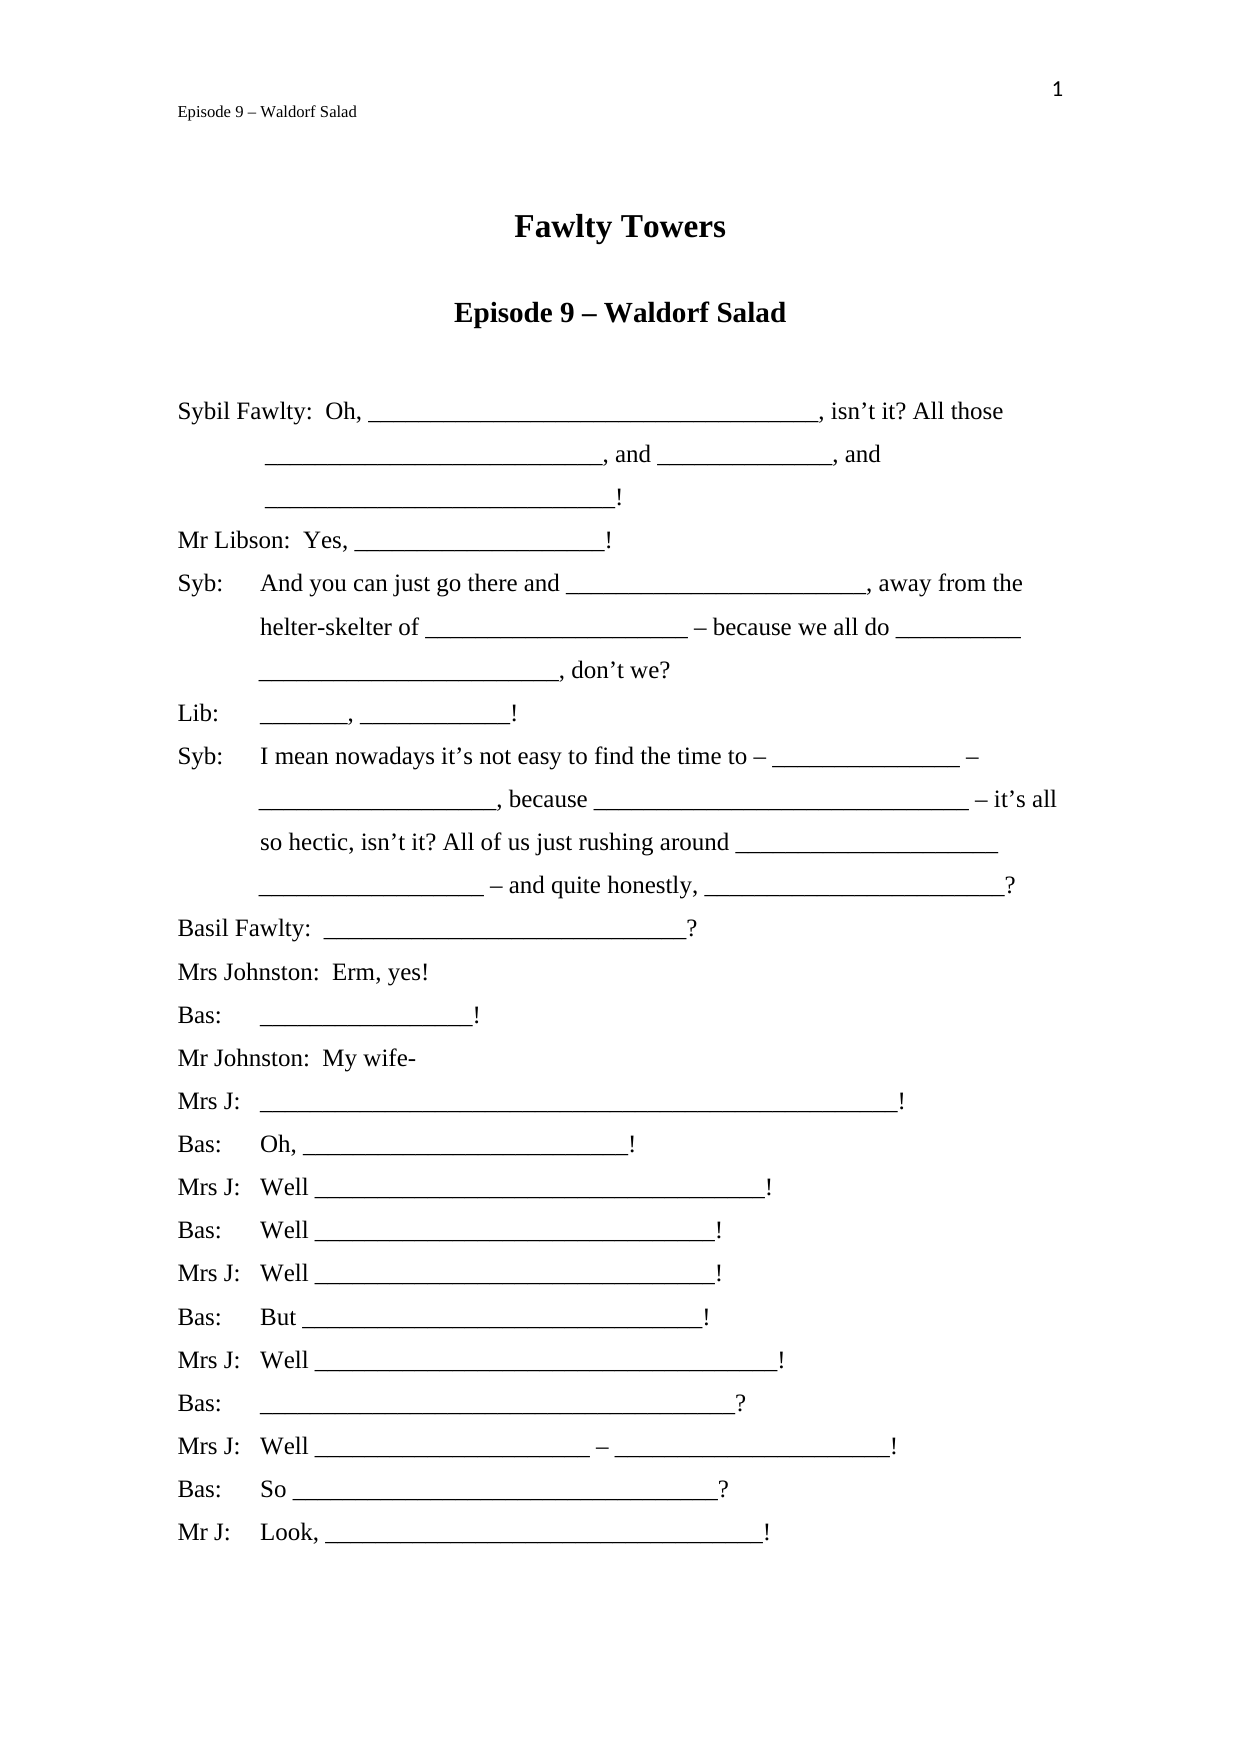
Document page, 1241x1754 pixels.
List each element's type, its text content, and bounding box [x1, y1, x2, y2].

text ___________________, because ______________________________ – it’s all so hectic, isn’t it? All of us just rushing around _____________________ [252, 784, 1063, 856]
text Mrs J: Well ________________________________! [177, 1258, 1063, 1287]
text Mr Johnston: My wife- [177, 1043, 1063, 1072]
text Bas: But ________________________________! [177, 1302, 1063, 1330]
text Episode 9 – Waldorf Salad [177, 295, 1063, 329]
text ____________________________! [177, 482, 1063, 511]
text Syb: And you can just go there and ________________________, away from the helter-skelter of _____________________ – because we all do __________ [177, 568, 1063, 640]
text Lib: _______, ____________! [177, 698, 1063, 727]
text Mrs Johnston: Erm, yes! [177, 957, 1063, 985]
text Bas: So __________________________________? [177, 1474, 1063, 1503]
text Mrs J: Well ____________________________________! [177, 1172, 1063, 1201]
text Basil Fawlty: _____________________________? [177, 913, 1063, 942]
text Mrs J: Well _____________________________________! [177, 1345, 1063, 1373]
text ___________________________, and ______________, and [252, 439, 1063, 468]
text Mrs J: ___________________________________________________! [177, 1086, 1063, 1115]
text Fawlty Towers [177, 207, 1063, 245]
text Mr Libson: Yes, ____________________! [177, 525, 1063, 554]
text ________________________, don’t we? [252, 655, 1063, 683]
text Syb: I mean nowadays it’s not easy to find the time to – _______________ – [177, 741, 1063, 770]
text Bas: Well ________________________________! [177, 1215, 1063, 1244]
text Bas: Oh, __________________________! [177, 1129, 1063, 1158]
text Mrs J: Well ______________________ – ______________________! [177, 1431, 1063, 1460]
text Mr J: Look, ___________________________________! [177, 1517, 1063, 1546]
text Bas: ______________________________________? [177, 1388, 1063, 1417]
text Sybil Fawlty: Oh, ____________________________________, isn’t it? All those [177, 396, 1063, 425]
text __________________ – and quite honestly, ________________________? [252, 870, 1063, 899]
text Bas: _________________! [177, 1000, 1063, 1028]
